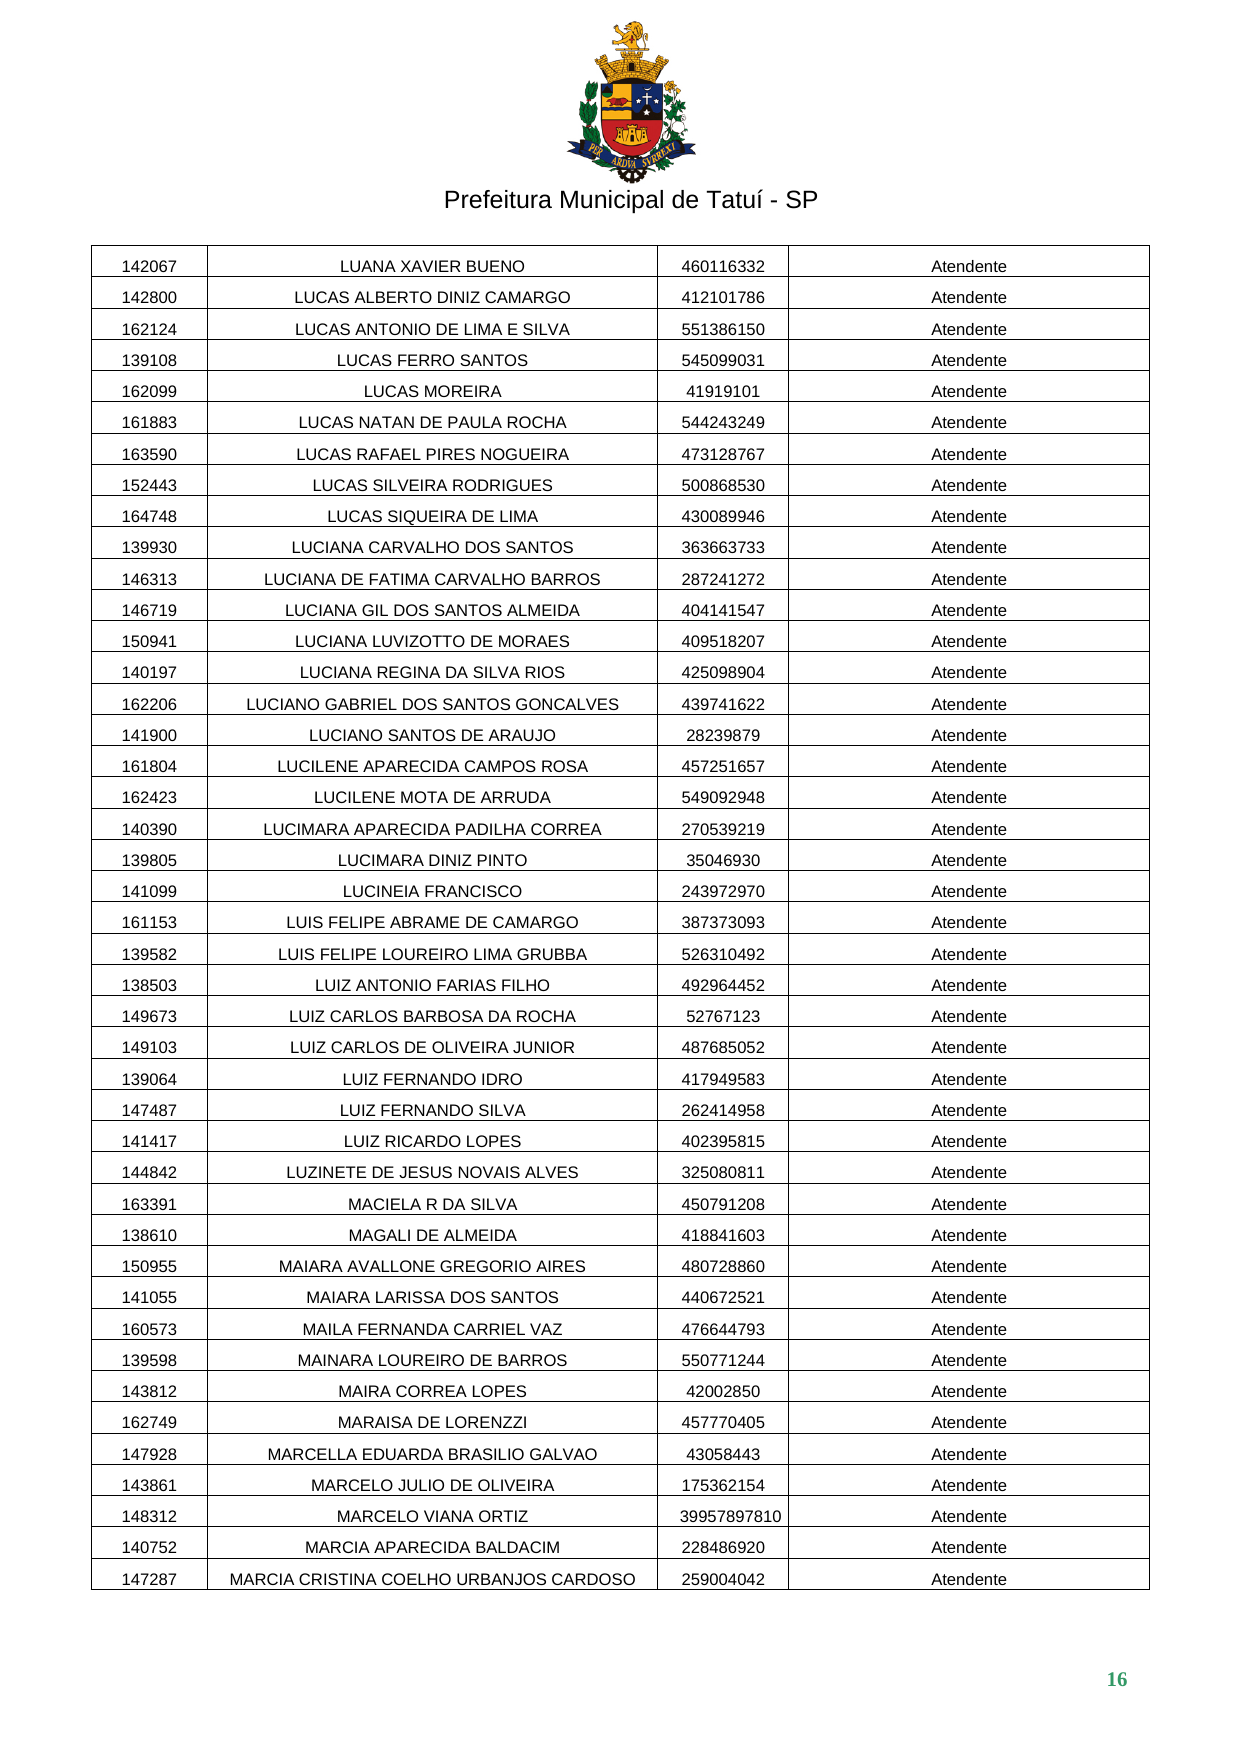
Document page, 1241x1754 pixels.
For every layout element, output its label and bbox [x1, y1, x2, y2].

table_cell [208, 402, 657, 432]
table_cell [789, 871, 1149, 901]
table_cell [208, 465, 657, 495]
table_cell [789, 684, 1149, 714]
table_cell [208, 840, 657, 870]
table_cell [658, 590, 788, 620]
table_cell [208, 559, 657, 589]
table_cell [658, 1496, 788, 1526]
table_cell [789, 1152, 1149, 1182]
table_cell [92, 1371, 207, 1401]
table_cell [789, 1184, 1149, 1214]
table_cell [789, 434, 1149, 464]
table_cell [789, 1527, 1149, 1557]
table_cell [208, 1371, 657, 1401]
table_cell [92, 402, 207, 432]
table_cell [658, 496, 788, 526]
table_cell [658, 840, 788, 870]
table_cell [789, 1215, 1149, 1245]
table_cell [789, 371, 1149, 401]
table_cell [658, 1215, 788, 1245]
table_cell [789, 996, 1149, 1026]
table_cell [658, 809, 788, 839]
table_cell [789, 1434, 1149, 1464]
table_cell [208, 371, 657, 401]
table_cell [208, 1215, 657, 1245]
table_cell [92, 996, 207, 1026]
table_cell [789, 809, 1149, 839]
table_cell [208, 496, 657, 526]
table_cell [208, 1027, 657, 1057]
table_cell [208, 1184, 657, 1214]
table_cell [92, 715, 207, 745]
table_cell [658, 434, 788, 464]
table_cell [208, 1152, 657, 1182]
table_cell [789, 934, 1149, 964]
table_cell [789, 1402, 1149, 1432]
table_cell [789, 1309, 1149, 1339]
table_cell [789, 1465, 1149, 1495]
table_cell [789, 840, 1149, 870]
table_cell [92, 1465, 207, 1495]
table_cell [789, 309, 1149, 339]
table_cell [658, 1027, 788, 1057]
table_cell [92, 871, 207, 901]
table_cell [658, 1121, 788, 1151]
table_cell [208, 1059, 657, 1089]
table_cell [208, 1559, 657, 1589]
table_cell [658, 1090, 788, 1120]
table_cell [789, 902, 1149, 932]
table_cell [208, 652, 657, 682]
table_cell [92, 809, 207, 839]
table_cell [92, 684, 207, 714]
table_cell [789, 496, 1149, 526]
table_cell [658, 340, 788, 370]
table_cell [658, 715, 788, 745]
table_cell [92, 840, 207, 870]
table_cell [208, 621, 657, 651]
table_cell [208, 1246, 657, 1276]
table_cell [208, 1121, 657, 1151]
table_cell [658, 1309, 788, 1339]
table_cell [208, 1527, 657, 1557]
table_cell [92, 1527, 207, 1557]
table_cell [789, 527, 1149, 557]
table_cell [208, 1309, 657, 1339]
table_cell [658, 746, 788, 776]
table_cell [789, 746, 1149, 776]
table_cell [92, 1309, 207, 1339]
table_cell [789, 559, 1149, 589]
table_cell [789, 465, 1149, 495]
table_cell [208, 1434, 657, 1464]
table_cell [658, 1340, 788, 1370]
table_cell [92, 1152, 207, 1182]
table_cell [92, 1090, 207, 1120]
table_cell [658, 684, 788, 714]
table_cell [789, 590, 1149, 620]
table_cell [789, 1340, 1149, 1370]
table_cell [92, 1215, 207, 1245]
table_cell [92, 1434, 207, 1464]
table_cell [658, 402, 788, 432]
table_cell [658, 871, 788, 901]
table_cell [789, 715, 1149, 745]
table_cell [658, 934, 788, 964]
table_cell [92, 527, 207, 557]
picture [557, 19, 705, 186]
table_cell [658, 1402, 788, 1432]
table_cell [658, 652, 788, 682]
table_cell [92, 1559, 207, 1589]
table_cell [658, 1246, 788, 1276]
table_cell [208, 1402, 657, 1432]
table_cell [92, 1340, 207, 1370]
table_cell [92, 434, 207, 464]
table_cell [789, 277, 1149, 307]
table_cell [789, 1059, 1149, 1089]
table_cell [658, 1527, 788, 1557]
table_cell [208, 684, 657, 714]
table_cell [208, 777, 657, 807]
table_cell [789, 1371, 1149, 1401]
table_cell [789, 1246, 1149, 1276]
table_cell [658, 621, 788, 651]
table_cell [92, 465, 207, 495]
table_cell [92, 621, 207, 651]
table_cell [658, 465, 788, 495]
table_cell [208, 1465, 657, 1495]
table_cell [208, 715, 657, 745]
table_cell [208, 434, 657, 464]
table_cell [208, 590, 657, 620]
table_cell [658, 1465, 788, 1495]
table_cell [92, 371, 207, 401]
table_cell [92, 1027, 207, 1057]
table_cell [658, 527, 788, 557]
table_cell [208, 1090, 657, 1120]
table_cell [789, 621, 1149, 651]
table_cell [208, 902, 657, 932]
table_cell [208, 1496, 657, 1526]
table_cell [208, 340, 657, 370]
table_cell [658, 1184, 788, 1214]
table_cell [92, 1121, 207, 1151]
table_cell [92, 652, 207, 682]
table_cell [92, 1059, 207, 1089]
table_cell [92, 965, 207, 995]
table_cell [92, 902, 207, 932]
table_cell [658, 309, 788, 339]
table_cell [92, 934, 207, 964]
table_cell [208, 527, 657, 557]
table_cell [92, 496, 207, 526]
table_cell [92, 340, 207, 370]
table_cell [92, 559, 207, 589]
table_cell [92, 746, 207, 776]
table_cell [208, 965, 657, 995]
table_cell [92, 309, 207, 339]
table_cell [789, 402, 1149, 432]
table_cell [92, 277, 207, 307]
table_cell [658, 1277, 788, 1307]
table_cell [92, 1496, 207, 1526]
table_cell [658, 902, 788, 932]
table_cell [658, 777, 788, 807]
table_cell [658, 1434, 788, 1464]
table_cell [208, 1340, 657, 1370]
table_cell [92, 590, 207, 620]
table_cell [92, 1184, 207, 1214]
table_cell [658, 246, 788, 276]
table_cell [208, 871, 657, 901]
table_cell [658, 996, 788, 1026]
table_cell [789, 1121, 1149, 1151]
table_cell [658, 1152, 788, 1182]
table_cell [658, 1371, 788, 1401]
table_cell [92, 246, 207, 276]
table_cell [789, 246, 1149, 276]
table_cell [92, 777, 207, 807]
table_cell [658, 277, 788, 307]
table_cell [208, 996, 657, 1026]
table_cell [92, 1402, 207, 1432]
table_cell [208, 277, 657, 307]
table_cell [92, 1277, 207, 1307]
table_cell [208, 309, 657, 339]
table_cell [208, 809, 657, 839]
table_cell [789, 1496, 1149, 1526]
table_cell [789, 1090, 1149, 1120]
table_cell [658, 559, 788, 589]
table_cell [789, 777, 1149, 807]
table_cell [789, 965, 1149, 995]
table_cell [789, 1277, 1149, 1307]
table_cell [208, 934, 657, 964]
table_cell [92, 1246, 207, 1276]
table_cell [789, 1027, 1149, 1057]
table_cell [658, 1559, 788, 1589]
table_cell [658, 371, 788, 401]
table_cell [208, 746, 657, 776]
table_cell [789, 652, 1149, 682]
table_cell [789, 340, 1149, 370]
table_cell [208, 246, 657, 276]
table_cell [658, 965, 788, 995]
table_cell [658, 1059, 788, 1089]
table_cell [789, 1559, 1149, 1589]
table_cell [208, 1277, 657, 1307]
